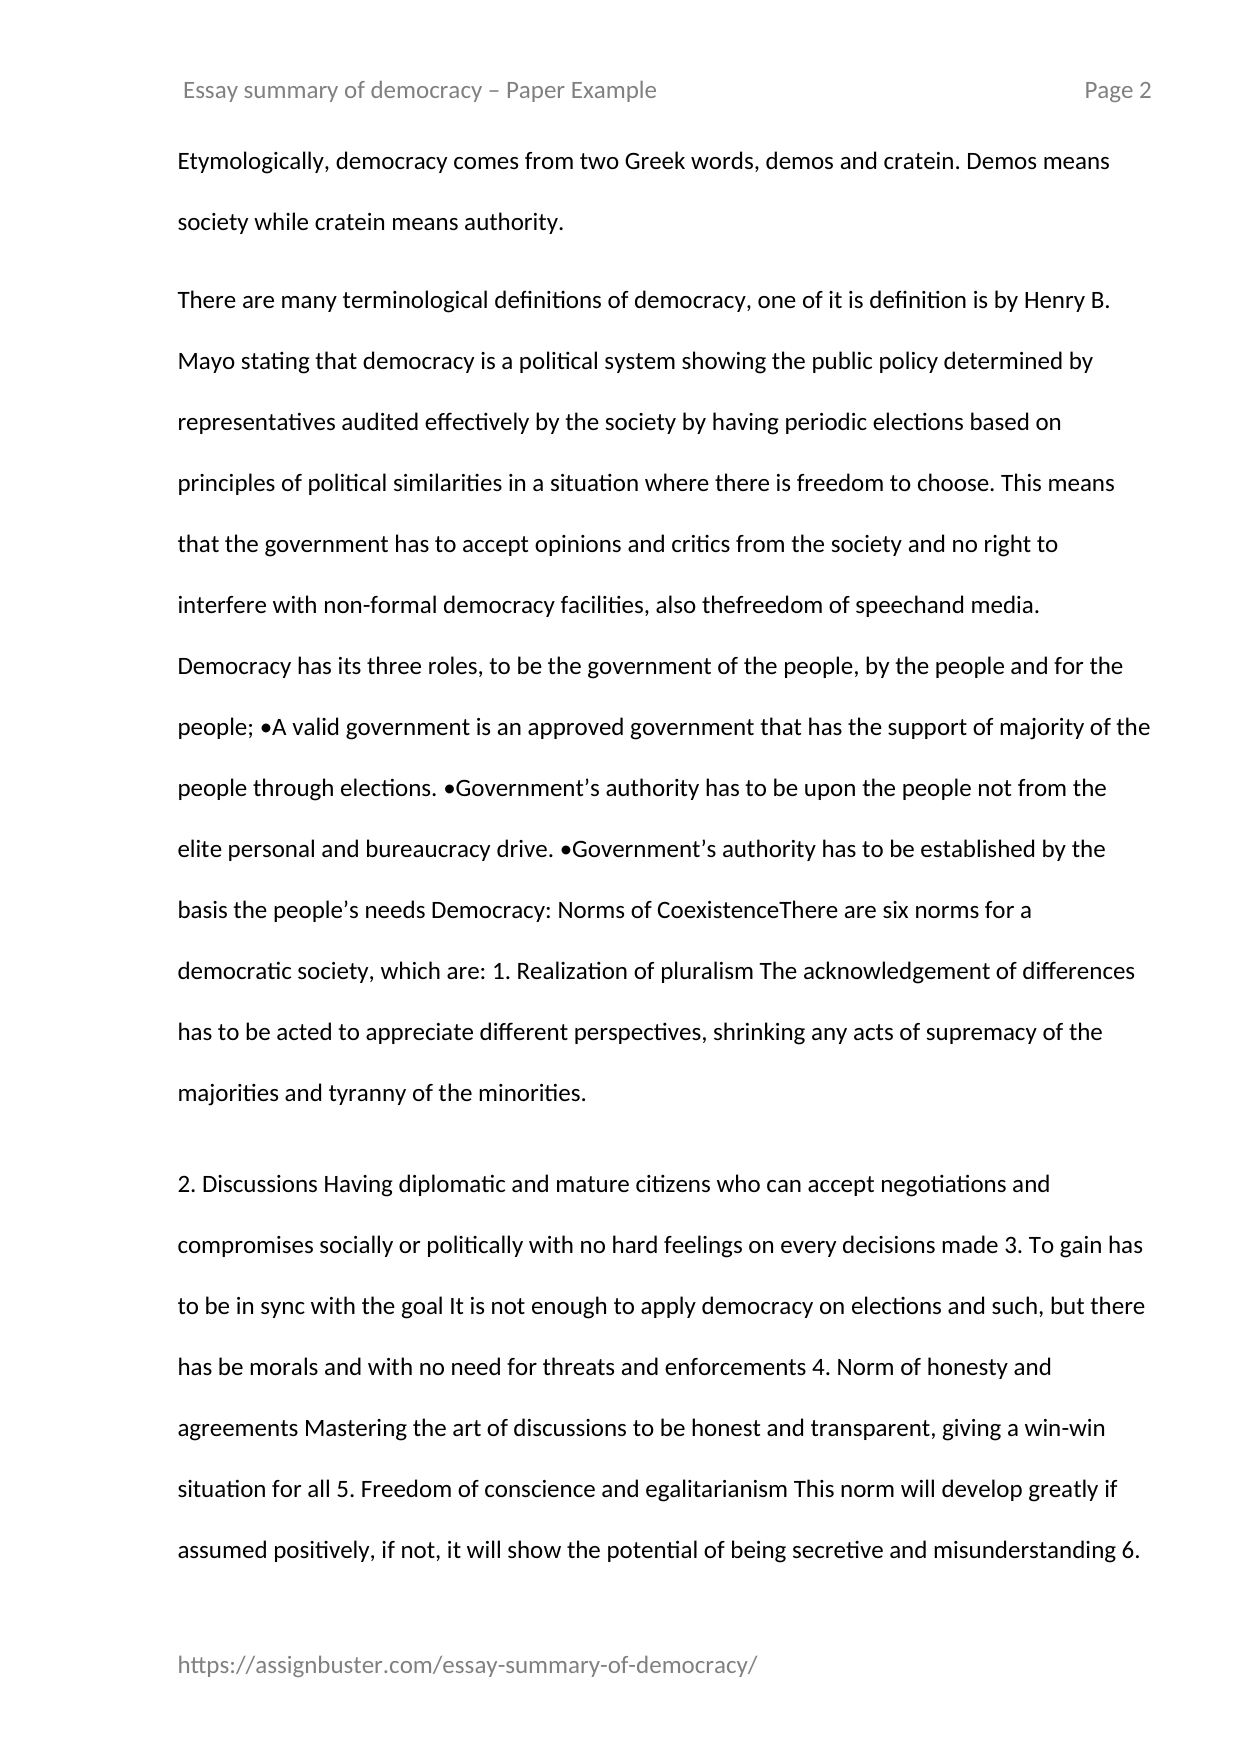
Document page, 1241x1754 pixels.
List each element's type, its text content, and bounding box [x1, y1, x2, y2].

text There are many terminological definitions of democracy, one of it is definition is by Henry B. Mayo stating that democracy is a political system showing the public policy determined by representatives audited effectively by the society by having periodic elections based on principles of political similarities in a situation where there is freedom to choose. This means that the government has to accept opinions and critics from the society and no right to interfere with non-formal democracy facilities, also thefreedom of speechand media. Democracy has its three roles, to be the government of the people, by the people and for the people; •A valid government is an approved government that has the support of majority of the people through elections. •Government’s authority has to be upon the people not from the elite personal and bureaucracy drive. •Government’s authority has to be established by the basis the people’s needs Democracy: Norms of CoexistenceThere are six norms for a democratic society, which are: 1. Realization of pluralism The acknowledgement of differences has to be acted to appreciate different perspectives, shrinking any acts of supremacy of the majorities and tyranny of the minorities. [177, 284, 1152, 1108]
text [177, 1168, 1152, 1564]
text Etymologically, democracy comes from two Greek words, demos and cratein. Demos means society while cratein means authority. [177, 145, 1152, 237]
